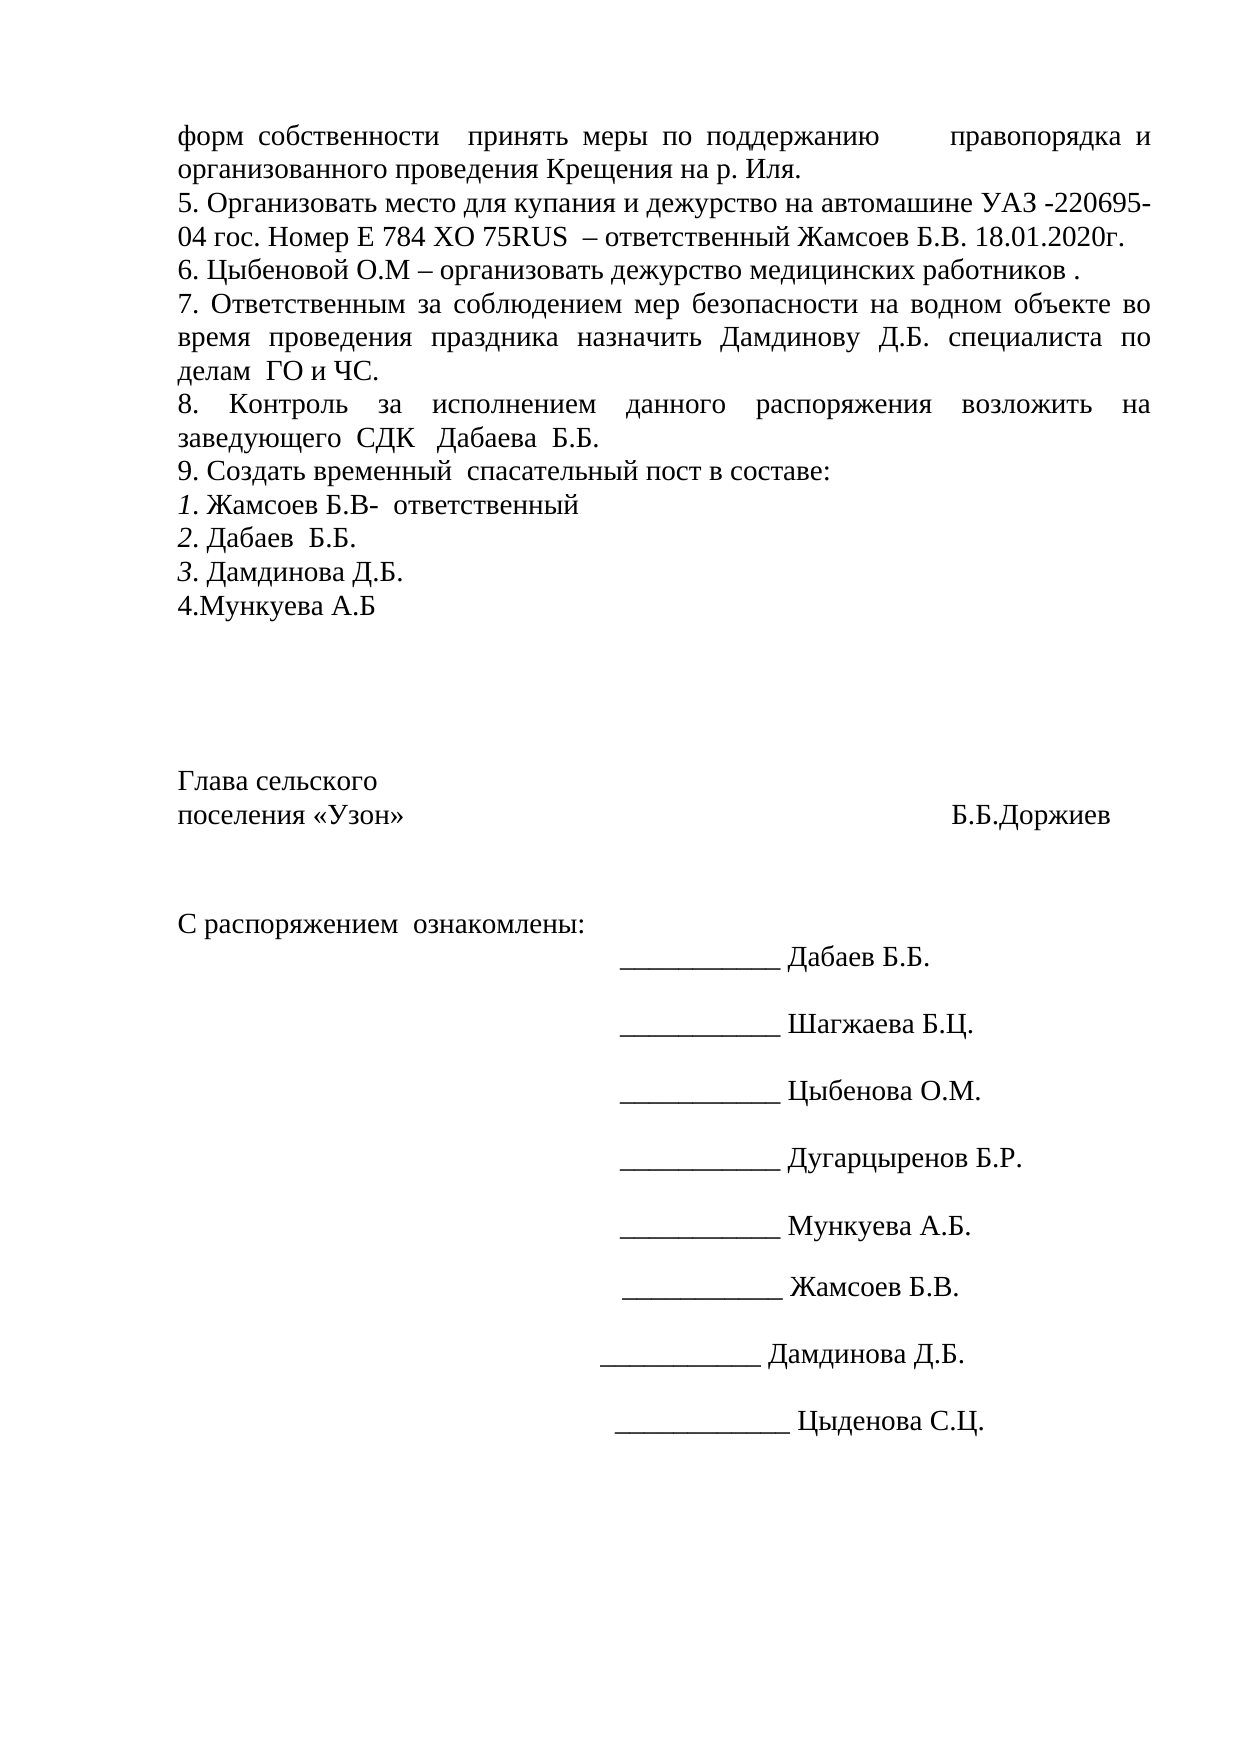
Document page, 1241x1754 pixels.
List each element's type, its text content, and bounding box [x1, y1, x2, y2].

text С распоряжением ознакомлены: [177, 906, 1152, 939]
text 7. Ответственным за соблюдением мер безопасности на водном объекте во время проведения праздника назначить Дамдинову Д.Б. специалиста по делам ГО и ЧС. [177, 286, 1152, 386]
text ___________ Дамдинова Д.Б. [177, 1336, 1152, 1370]
text 1. Жамсоев Б.В- ответственный [177, 487, 1152, 521]
text ___________ Дабаев Б.Б. [177, 939, 1152, 973]
text Глава сельского поселения «Узон» Б.Б.Доржиев [177, 763, 1152, 831]
text ___________ Дугарцыренов Б.Р. [177, 1141, 1152, 1174]
text ___________ Шагжаева Б.Ц. [177, 1006, 1152, 1040]
text 4.Мункуева А.Б [177, 588, 1152, 621]
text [177, 118, 1152, 185]
text 9. Создать временный спасательный пост в составе: [177, 453, 1152, 487]
text 6. Цыбеновой О.М – организовать дежурство медицинских работников . [177, 252, 1152, 286]
text ___________ Мункуева А.Б. [177, 1208, 1152, 1241]
text ___________ Цыбенова О.М. [177, 1073, 1152, 1107]
text ___________ Жамсоев Б.В. [177, 1269, 1152, 1303]
text 5. Организовать место для купания и дежурство на автомашине УАЗ -220695-04 гос. Номер Е 784 ХО 75RUS – ответственный Жамсоев Б.В. 18.01.2020г. [177, 185, 1152, 252]
text 8. Контроль за исполнением данного распоряжения возложить на заведующего СДК Дабаева Б.Б. [177, 386, 1152, 453]
text 3. Дамдинова Д.Б. [177, 554, 1152, 588]
text 2. Дабаев Б.Б. [177, 521, 1152, 554]
text ____________ Цыденова С.Ц. [177, 1403, 1152, 1437]
